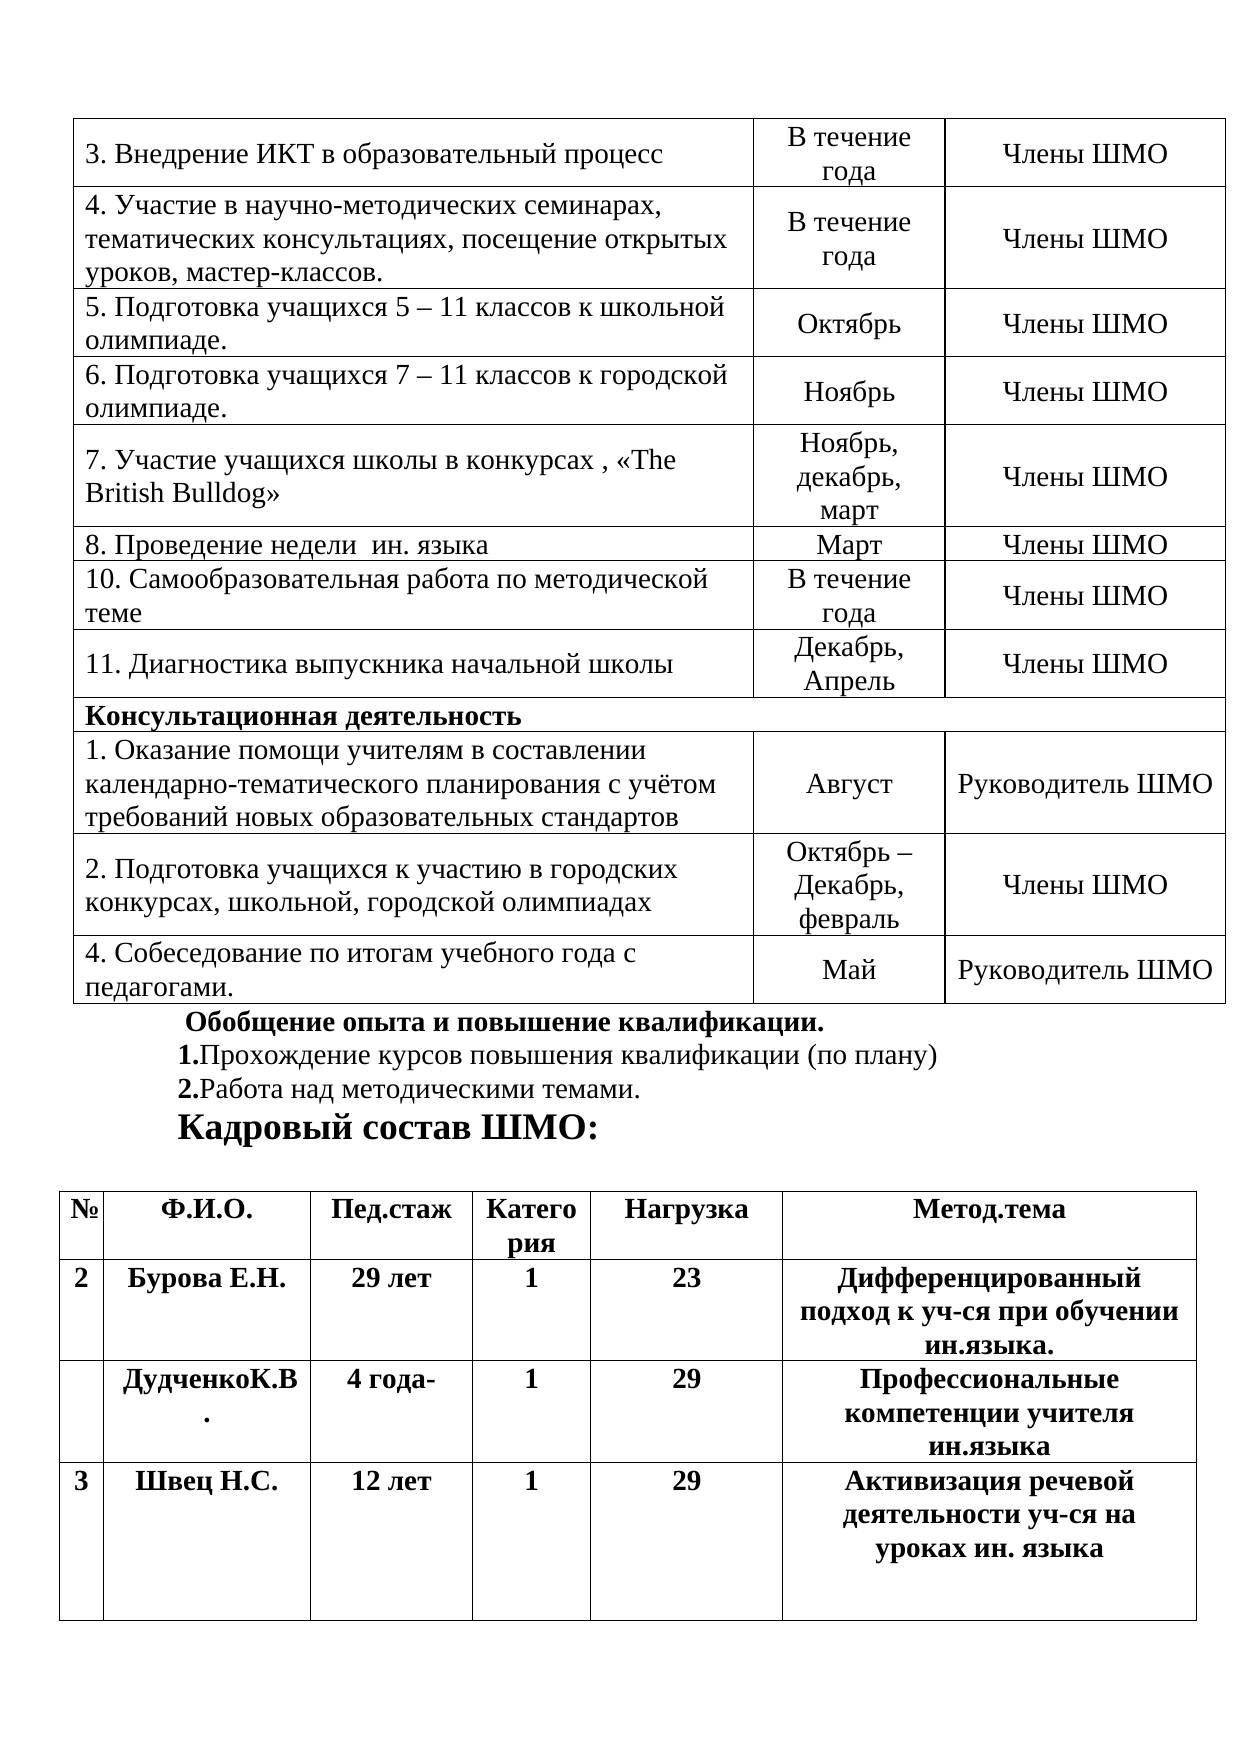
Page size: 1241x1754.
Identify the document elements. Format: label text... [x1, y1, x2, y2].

table_cell [60, 1361, 103, 1462]
table_cell 4 года- [311, 1361, 472, 1462]
table_cell 11. Диагностика выпускника начальной школы [74, 630, 753, 697]
table_header № [60, 1192, 103, 1259]
table_cell Члены ШМО [946, 527, 1225, 560]
table_cell 1 [473, 1361, 590, 1462]
table_cell Март [754, 527, 944, 560]
text Обобщение опыта и повышение квалификации. [177, 1004, 1152, 1037]
table_cell 8. Проведение недели ин. языка [74, 527, 753, 560]
text 2.Работа над методическими темами. [177, 1071, 1152, 1104]
table_cell Октябрь [754, 289, 944, 356]
table_cell Члены ШМО [946, 357, 1225, 424]
table_cell Члены ШМО [946, 187, 1225, 288]
table_cell Члены ШМО [946, 630, 1225, 697]
table_cell В течение года [754, 561, 944, 628]
table_header Пед.стаж [311, 1192, 472, 1259]
table_cell 2 [60, 1260, 103, 1360]
table_cell В течение года [754, 187, 944, 288]
table_header Категория [473, 1192, 590, 1259]
table_cell 12 лет [311, 1463, 472, 1620]
table_cell 1 [473, 1260, 590, 1360]
table_header Нагрузка [591, 1192, 782, 1259]
table_cell Руководитель ШМО [946, 732, 1225, 833]
table_cell Члены ШМО [946, 289, 1225, 356]
table_cell 3. Внедрение ИКТ в образовательный процесс [74, 119, 753, 186]
text Кадровый состав ШМО: [177, 1104, 1152, 1147]
table_cell 29 [591, 1463, 782, 1620]
table_cell ДудченкоК.В. [104, 1361, 310, 1462]
table_cell 5. Подготовка учащихся 5 – 11 классов к школьной олимпиаде. [74, 289, 753, 356]
table_cell Декабрь, Апрель [754, 630, 944, 697]
table_cell Руководитель ШМО [946, 936, 1225, 1003]
table_cell 29 лет [311, 1260, 472, 1360]
table_cell Ноябрь, декабрь, март [754, 425, 944, 526]
table_cell Активизация речевой деятельности уч-ся на уроках ин. языка [783, 1463, 1196, 1620]
table_header Метод.тема [783, 1192, 1196, 1259]
table_cell Профессиональные компетенции учителя ин.языка [783, 1361, 1196, 1462]
table_cell Май [754, 936, 944, 1003]
table_cell Швец Н.С. [104, 1463, 310, 1620]
table_cell Члены ШМО [946, 119, 1225, 186]
table_cell Бурова Е.Н. [104, 1260, 310, 1360]
table_cell Консультационная деятельность [74, 698, 1225, 731]
table_cell Август [754, 732, 944, 833]
table_cell 1 [473, 1463, 590, 1620]
table_cell 7. Участие учащихся школы в конкурсах , «The British Bulldog» [74, 425, 753, 526]
table_cell Члены ШМО [946, 425, 1225, 526]
table_cell 23 [591, 1260, 782, 1360]
table_cell 10. Самообразовательная работа по методической теме [74, 561, 753, 628]
table_cell 4. Собеседование по итогам учебного года с педагогами. [74, 936, 753, 1003]
table_cell 29 [591, 1361, 782, 1462]
table_cell Дифференцированный подход к уч-ся при обучении ин.языка. [783, 1260, 1196, 1360]
table_cell Ноябрь [754, 357, 944, 424]
table_cell 2. Подготовка учащихся к участию в городских конкурсах, школьной, городской олимпиадах [74, 834, 753, 934]
text 1.Прохождение курсов повышения квалификации (по плану) [177, 1037, 1152, 1071]
table_cell Октябрь – Декабрь, февраль [754, 834, 944, 934]
table_cell Члены ШМО [946, 834, 1225, 934]
table_header Ф.И.О. [104, 1192, 310, 1259]
table_cell 1. Оказание помощи учителям в составлении календарно-тематического планирования с учётом требований новых образовательных стандартов [74, 732, 753, 833]
table_cell Члены ШМО [946, 561, 1225, 628]
table_cell 6. Подготовка учащихся 7 – 11 классов к городской олимпиаде. [74, 357, 753, 424]
table_cell 3 [60, 1463, 103, 1620]
table_cell 4. Участие в научно-методических семинарах, тематических консультациях, посещение открытых уроков, мастер-классов. [74, 187, 753, 288]
table_cell В течение года [754, 119, 944, 186]
